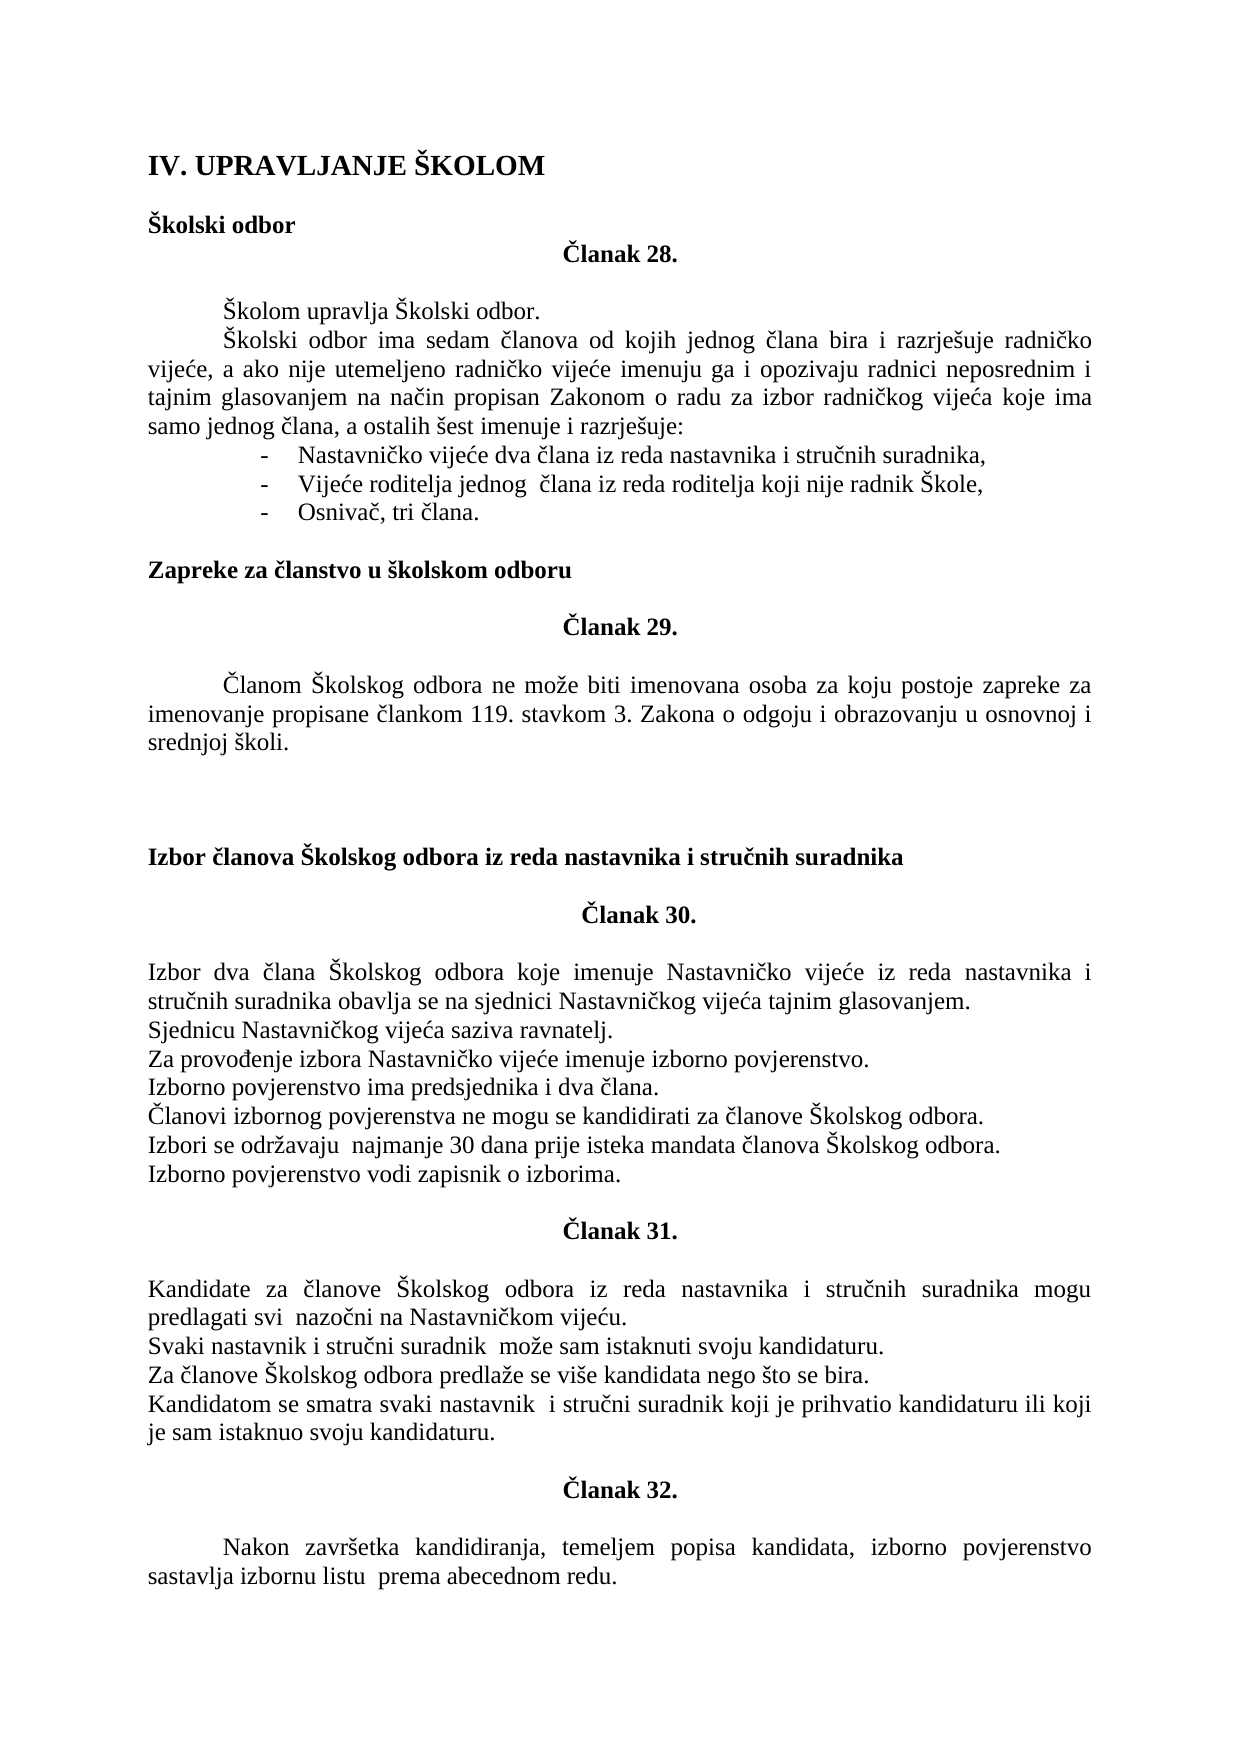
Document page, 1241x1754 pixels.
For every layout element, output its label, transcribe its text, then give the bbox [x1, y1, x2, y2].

text Školski odbor ima sedam članova od kojih jednog člana bira i razrješuje radničko vijeće, a ako nije utemeljeno radničko vijeće imenuju ga i opozivaju radnici neposrednim i tajnim glasovanjem na način propisan Zakonom o radu za izbor radničkog vijeća koje ima samo jednog člana, a ostalih šest imenuje i razrješuje: [148, 325, 1093, 440]
text Članak 28. [148, 239, 1093, 267]
subtitle Školski odbor [148, 210, 1093, 239]
subtitle Izbor članova Školskog odbora iz reda nastavnika i stručnih suradnika [148, 842, 1093, 871]
text Izborno povjerenstvo vodi zapisnik o izborima. [148, 1159, 1093, 1187]
text Izbor dva člana Školskog odbora koje imenuje Nastavničko vijeće iz reda nastavnika i stručnih suradnika obavlja se na sjednici Nastavničkog vijeća tajnim glasovanjem. [148, 957, 1093, 1015]
text Članak 30. [185, 900, 1093, 929]
text Za članove Školskog odbora predlaže se više kandidata nego što se bira. [148, 1360, 1093, 1389]
text Svaki nastavnik i stručni suradnik može sam istaknuti svoju kandidaturu. [148, 1331, 1093, 1360]
subtitle IV. UPRAVLJANJE ŠKOLOM [148, 148, 1093, 181]
list Osnivač, tri člana. [260, 497, 1093, 526]
text Članak 29. [148, 612, 1093, 641]
text Izbori se održavaju najmanje 30 dana prije isteka mandata članova Školskog odbora. [148, 1130, 1093, 1159]
text Članak 32. [148, 1475, 1093, 1504]
text Kandidate za članove Školskog odbora iz reda nastavnika i stručnih suradnika mogu predlagati svi nazočni na Nastavničkom vijeću. [148, 1274, 1093, 1331]
text Članovi izbornog povjerenstva ne mogu se kandidirati za članove Školskog odbora. [148, 1101, 1093, 1130]
text Kandidatom se smatra svaki nastavnik i stručni suradnik koji je prihvatio kandidaturu ili koji je sam istaknuo svoju kandidaturu. [148, 1389, 1093, 1446]
list Vijeće roditelja jednog člana iz reda roditelja koji nije radnik Škole, [260, 469, 1093, 497]
text Za provođenje izbora Nastavničko vijeće imenuje izborno povjerenstvo. [148, 1044, 1093, 1072]
text Članom Školskog odbora ne može biti imenovana osoba za koju postoje zapreke za imenovanje propisane člankom 119. stavkom 3. Zakona o odgoju i obrazovanju u osnovnoj i srednjoj školi. [148, 670, 1093, 756]
list Nastavničko vijeće dva člana iz reda nastavnika i stručnih suradnika, [260, 440, 1093, 469]
text Nakon završetka kandidiranja, temeljem popisa kandidata, izborno povjerenstvo sastavlja izbornu listu prema abecednom redu. [148, 1532, 1093, 1590]
subtitle Zapreke za članstvo u školskom odboru [148, 555, 1093, 584]
text Članak 31. [148, 1216, 1093, 1245]
text Sjednicu Nastavničkog vijeća saziva ravnatelj. [148, 1015, 1093, 1044]
text Izborno povjerenstvo ima predsjednika i dva člana. [148, 1072, 1093, 1101]
text Školom upravlja Školski odbor. [148, 296, 1093, 325]
